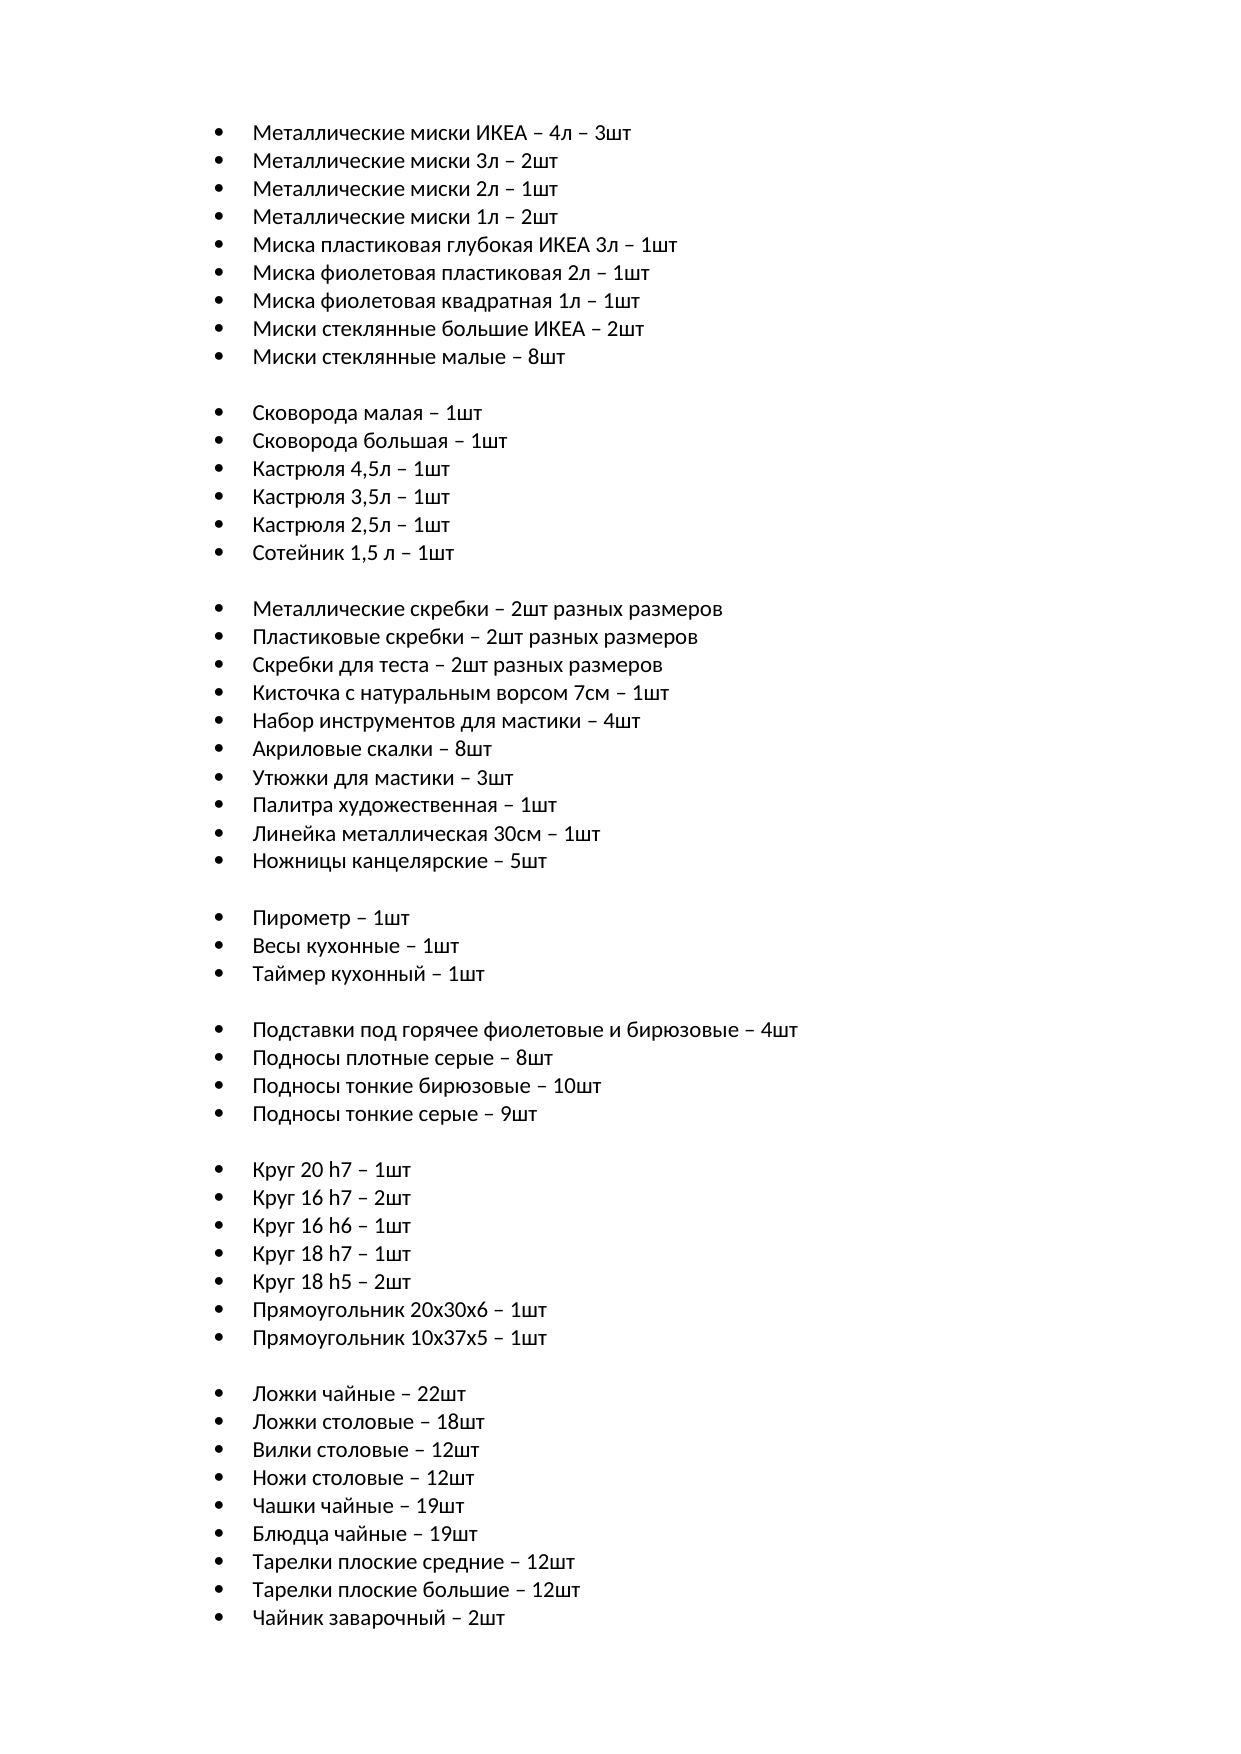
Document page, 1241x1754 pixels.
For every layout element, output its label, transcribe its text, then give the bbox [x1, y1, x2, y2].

list Сковорода малая – 1шт [215, 398, 1152, 426]
list Чайник заварочный – 2шт [215, 1603, 1152, 1631]
list Круг 18 h7 – 1шт [215, 1239, 1152, 1267]
list Прямоугольник 10х37х5 – 1шт [215, 1323, 1152, 1351]
list Блюдца чайные – 19шт [215, 1519, 1152, 1547]
list Набор инструментов для мастики – 4шт [215, 707, 1152, 734]
list Круг 18 h5 – 2шт [215, 1267, 1152, 1295]
list Металлические миски 1л – 2шт [215, 202, 1152, 230]
list Металлические миски ИКЕА – 4л – 3шт [215, 118, 1152, 146]
list Металлические миски 2л – 1шт [215, 174, 1152, 202]
list Кастрюля 4,5л – 1шт [215, 454, 1152, 482]
list Скребки для теста – 2шт разных размеров [215, 651, 1152, 678]
list Ложки столовые – 18шт [215, 1407, 1152, 1435]
list Подставки под горячее фиолетовые и бирюзовые – 4шт [215, 1015, 1152, 1043]
list Миска фиолетовая квадратная 1л – 1шт [215, 286, 1152, 314]
list Миски стеклянные малые – 8шт [215, 342, 1152, 370]
list Миска фиолетовая пластиковая 2л – 1шт [215, 258, 1152, 286]
list Кисточка с натуральным ворсом 7см – 1шт [215, 678, 1152, 707]
list Чашки чайные – 19шт [215, 1491, 1152, 1519]
list Круг 20 h7 – 1шт [215, 1155, 1152, 1183]
list Вилки столовые – 12шт [215, 1435, 1152, 1463]
list Прямоугольник 20х30х6 – 1шт [215, 1295, 1152, 1323]
list Подносы плотные серые – 8шт [215, 1043, 1152, 1071]
list Кастрюля 2,5л – 1шт [215, 510, 1152, 538]
list Металлические скребки – 2шт разных размеров [215, 594, 1152, 622]
list Таймер кухонный – 1шт [215, 959, 1152, 987]
list Миски стеклянные большие ИКЕА – 2шт [215, 314, 1152, 342]
list Пластиковые скребки – 2шт разных размеров [215, 622, 1152, 651]
list Линейка металлическая 30см – 1шт [215, 819, 1152, 847]
list Акриловые скалки – 8шт [215, 734, 1152, 763]
list Тарелки плоские средние – 12шт [215, 1547, 1152, 1575]
list Ножи столовые – 12шт [215, 1463, 1152, 1491]
list Подносы тонкие серые – 9шт [215, 1099, 1152, 1127]
list Круг 16 h7 – 2шт [215, 1183, 1152, 1211]
list Металлические миски 3л – 2шт [215, 146, 1152, 174]
list Сотейник 1,5 л – 1шт [215, 538, 1152, 566]
list Ножницы канцелярские – 5шт [215, 847, 1152, 875]
list Круг 16 h6 – 1шт [215, 1211, 1152, 1239]
list Пирометр – 1шт [215, 903, 1152, 931]
list Подносы тонкие бирюзовые – 10шт [215, 1071, 1152, 1099]
list Весы кухонные – 1шт [215, 931, 1152, 959]
list Палитра художественная – 1шт [215, 791, 1152, 819]
list Утюжки для мастики – 3шт [215, 763, 1152, 791]
list Миска пластиковая глубокая ИКЕА 3л – 1шт [215, 230, 1152, 258]
list Ложки чайные – 22шт [215, 1379, 1152, 1407]
list Тарелки плоские большие – 12шт [215, 1575, 1152, 1603]
list Кастрюля 3,5л – 1шт [215, 482, 1152, 510]
list Сковорода большая – 1шт [215, 426, 1152, 454]
